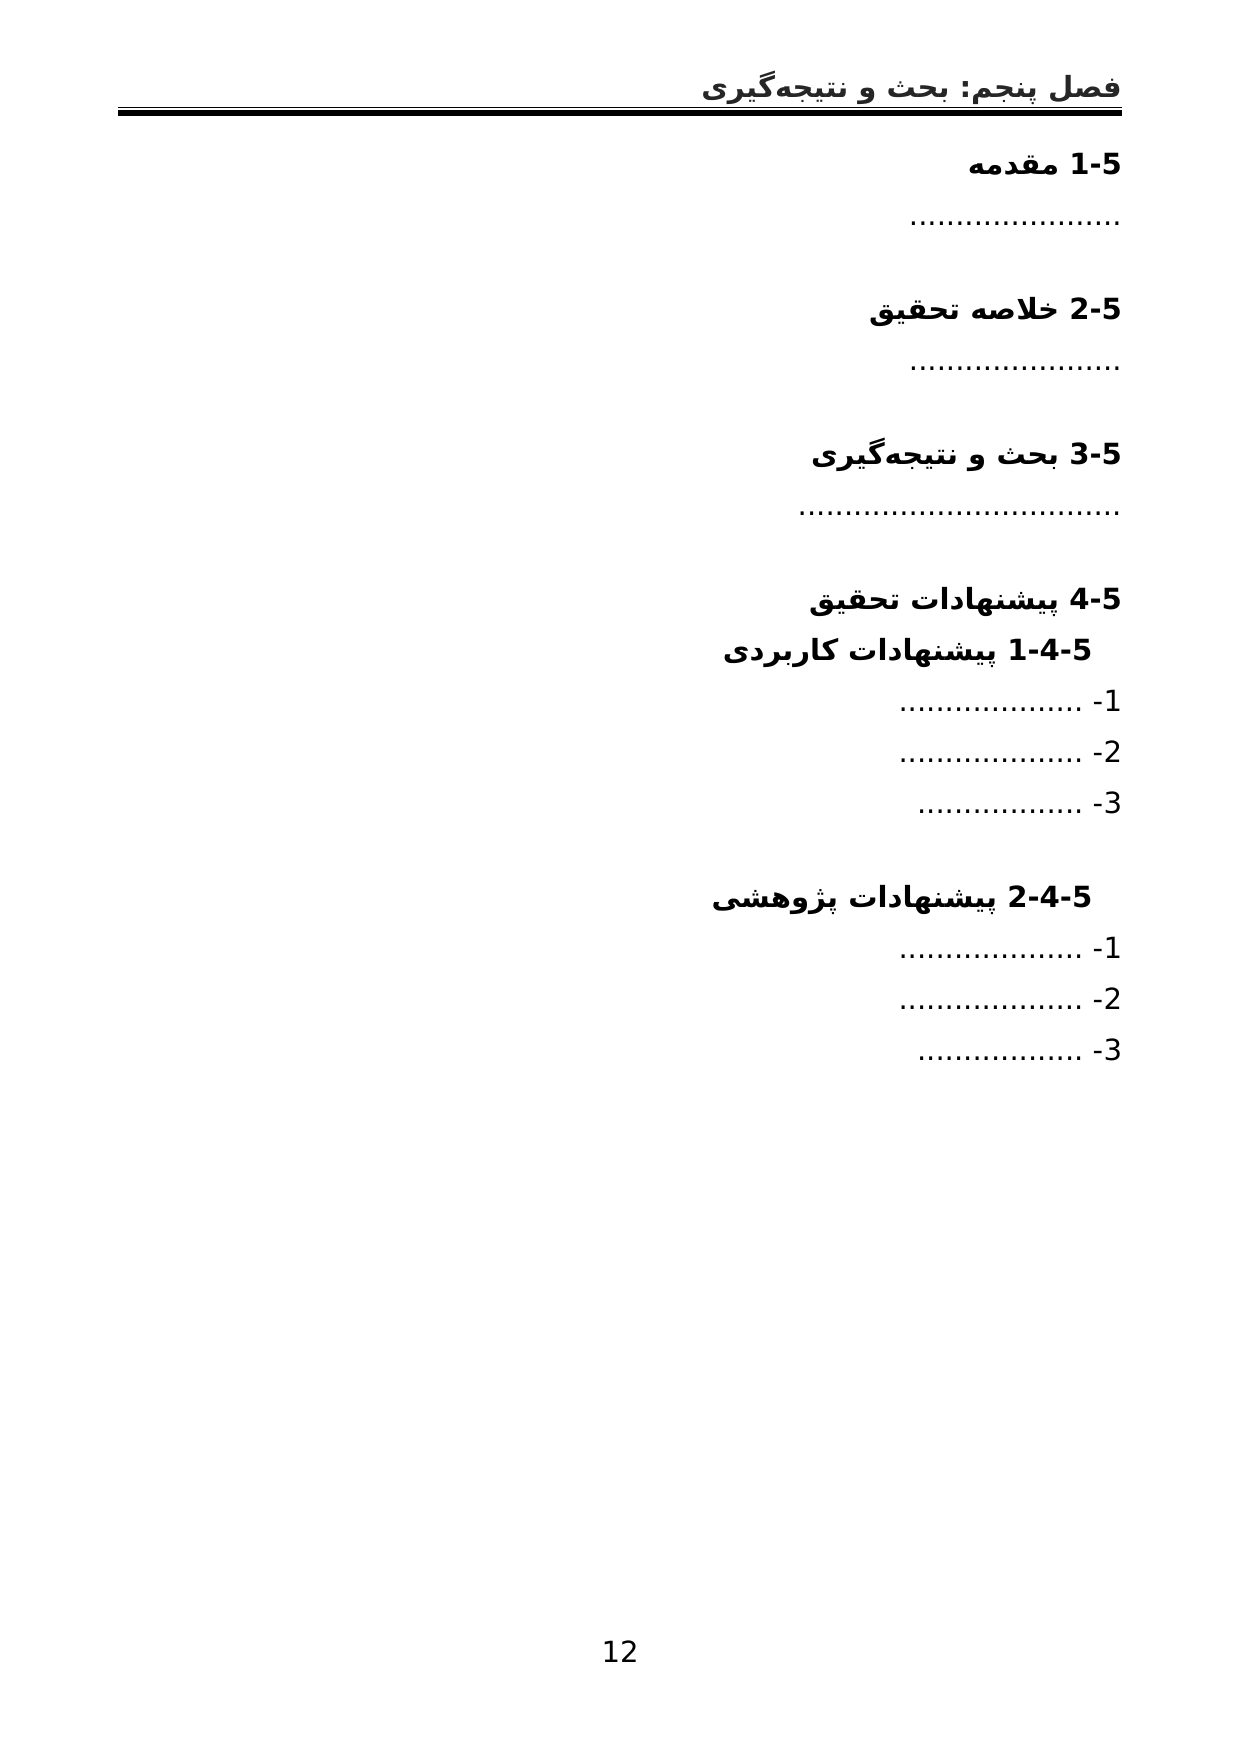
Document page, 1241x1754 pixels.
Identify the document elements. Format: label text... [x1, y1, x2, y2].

text 2- .................... [118, 982, 1122, 1016]
text 2-4-5 پیشنهادات پژوهشی [118, 881, 1122, 914]
text ....................... [118, 344, 1122, 378]
text 2- .................... [118, 736, 1122, 769]
text 1- .................... [118, 931, 1122, 965]
text 1-4-5 پیشنهادات کاربردی [118, 634, 1122, 668]
text 3- .................. [118, 786, 1122, 820]
subtitle 2-5 خلاصه تحقیق [118, 293, 1122, 327]
text ....................... [118, 199, 1122, 233]
text 1- .................... [118, 684, 1122, 718]
text ................................... [118, 489, 1122, 523]
subtitle 1-5 مقدمه [118, 148, 1122, 182]
subtitle 3-5 بحث و نتیجه‌گیری [118, 438, 1122, 472]
subtitle 4-5 پیشنهادات تحقیق [118, 583, 1122, 617]
text 3- .................. [118, 1033, 1122, 1067]
